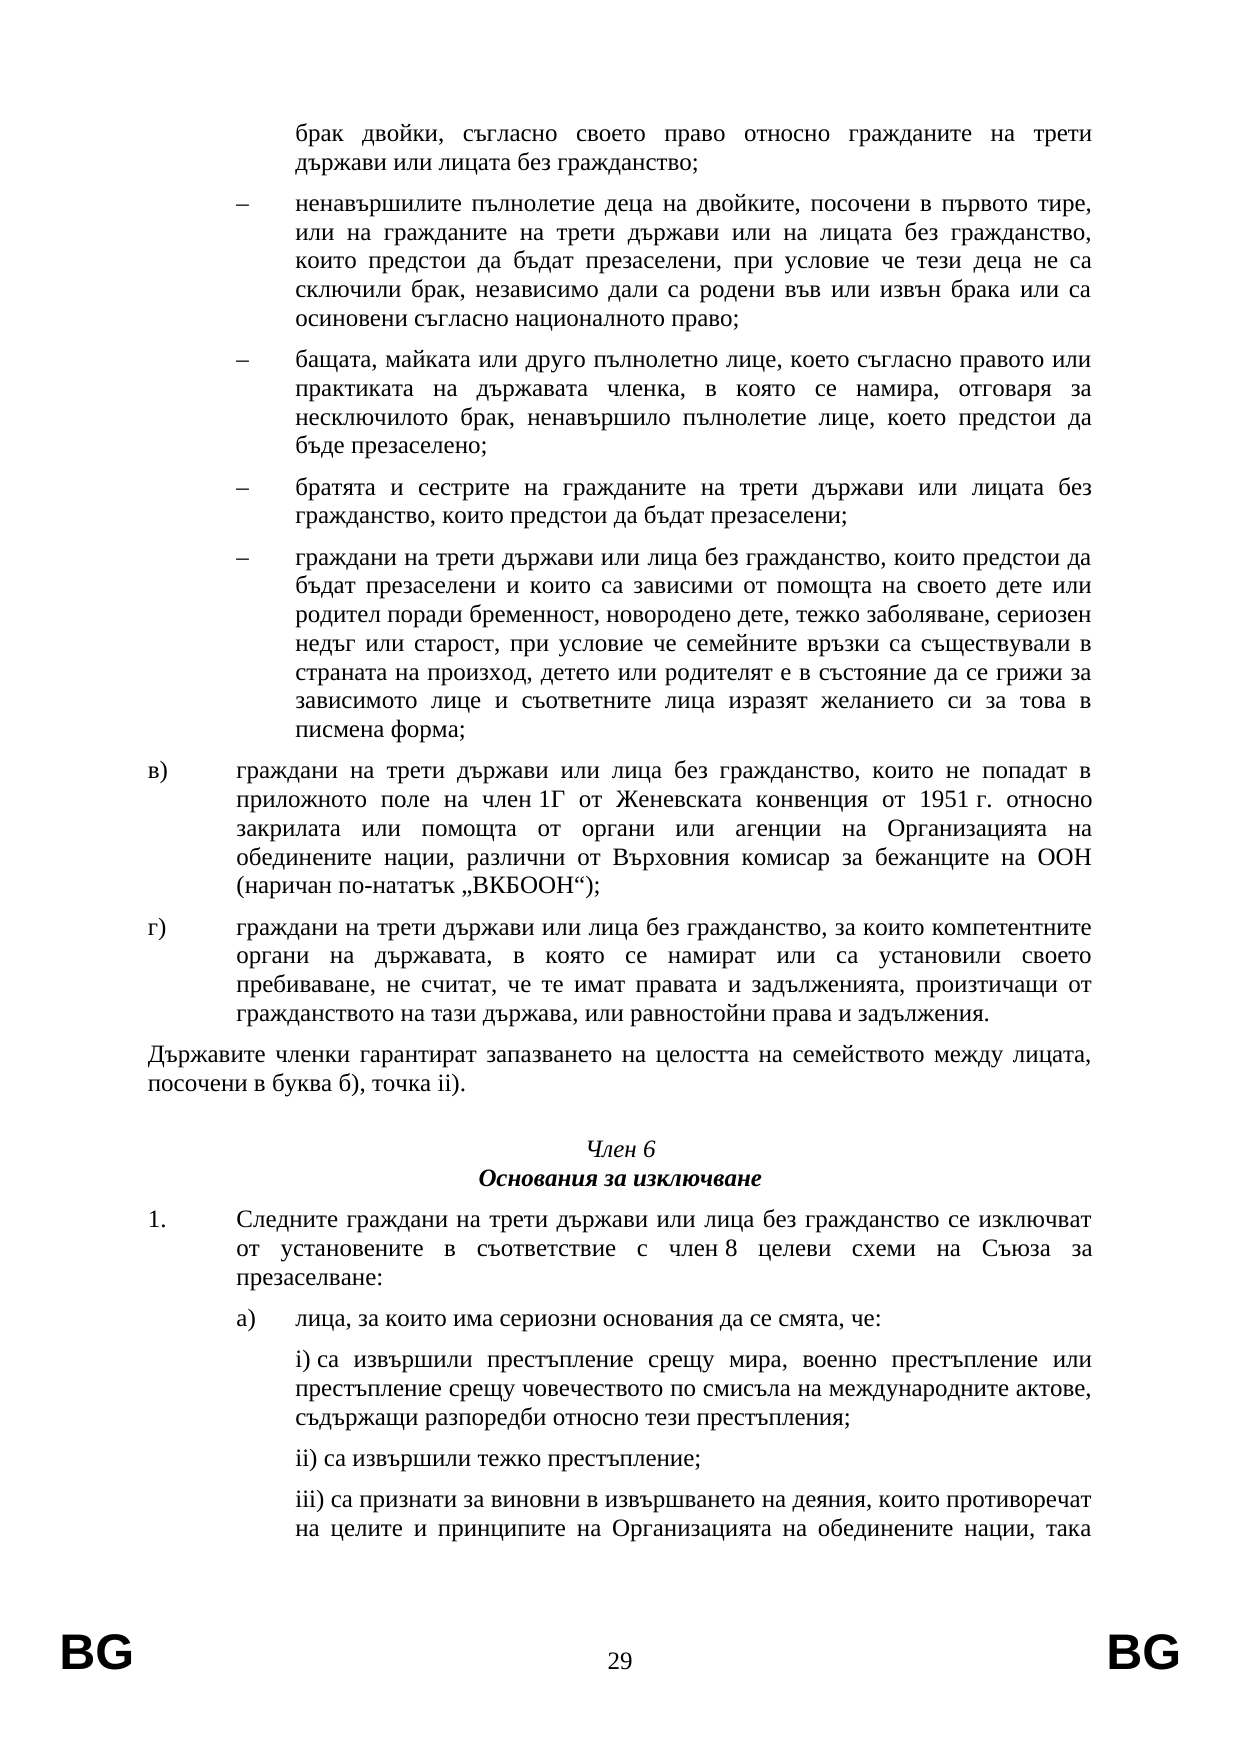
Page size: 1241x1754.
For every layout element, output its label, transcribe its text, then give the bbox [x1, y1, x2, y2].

text г) граждани на трети държави или лица без гражданство, за които компетентните органи на държавата, в която се намират или са установили своето пребиваване, не считат, че те имат правата и задълженията, произтичащи от гражданството на тази държава, или равностойни права и задължения. [148, 912, 1093, 1027]
text бащата, майката или друго пълнолетно лице, което съгласно правото или практиката на държавата членка, в която се намира, отговаря за несключилото брак, ненавършило пълнолетие лице, което предстои да бъде презаселено; [236, 344, 1093, 459]
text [295, 1484, 1093, 1542]
text Държавите членки гарантират запазването на целостта на семейството между лицата, посочени в буква б), точка ii). [148, 1039, 1093, 1097]
text i) са извършили престъпление срещу мира, военно престъпление или престъпление срещу човечеството по смисъла на международните актове, съдържащи разпоредби относно тези престъпления; [295, 1344, 1093, 1431]
text братята и сестрите на гражданите на трети държави или лицата без гражданство, които предстои да бъдат презаселени; [236, 472, 1093, 529]
text Член 6 Основания за изключване [148, 1134, 1093, 1192]
text ненавършилите пълнолетие деца на двойките, посочени в първото тире, или на гражданите на трети държави или на лицата без гражданство, които предстои да бъдат презаселени, при условие че тези деца не са сключили брак, независимо дали са родени във или извън брака или са осиновени съгласно националното право; [236, 188, 1093, 332]
text граждани на трети държави или лица без гражданство, които предстои да бъдат презаселени и които са зависими от помощта на своето дете или родител поради бременност, новородено дете, тежко заболяване, сериозен недъг или старост, при условие че семейните връзки са съществували в страната на произход, детето или родителят е в състояние да се грижи за зависимото лице и съответните лица изразят желанието си за това в писмена форма; [236, 542, 1093, 743]
text ii) са извършили тежко престъпление; [295, 1443, 1093, 1472]
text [236, 118, 1093, 176]
text а) лица, за които има сериозни основания да се смята, че: [236, 1303, 1093, 1332]
text 1. Следните граждани на трети държави или лица без гражданство се изключват от установените в съответствие с член 8 целеви схеми на Съюза за презаселване: [148, 1204, 1093, 1291]
text в) граждани на трети държави или лица без гражданство, които не попадат в приложното поле на член 1Г от Женевската конвенция от 1951 г. относно закрилата или помощта от органи или агенции на Организацията на обединените нации, различни от Върховния комисар за бежанците на ООН (наричан по-нататък „ВКБООН“); [148, 756, 1093, 899]
